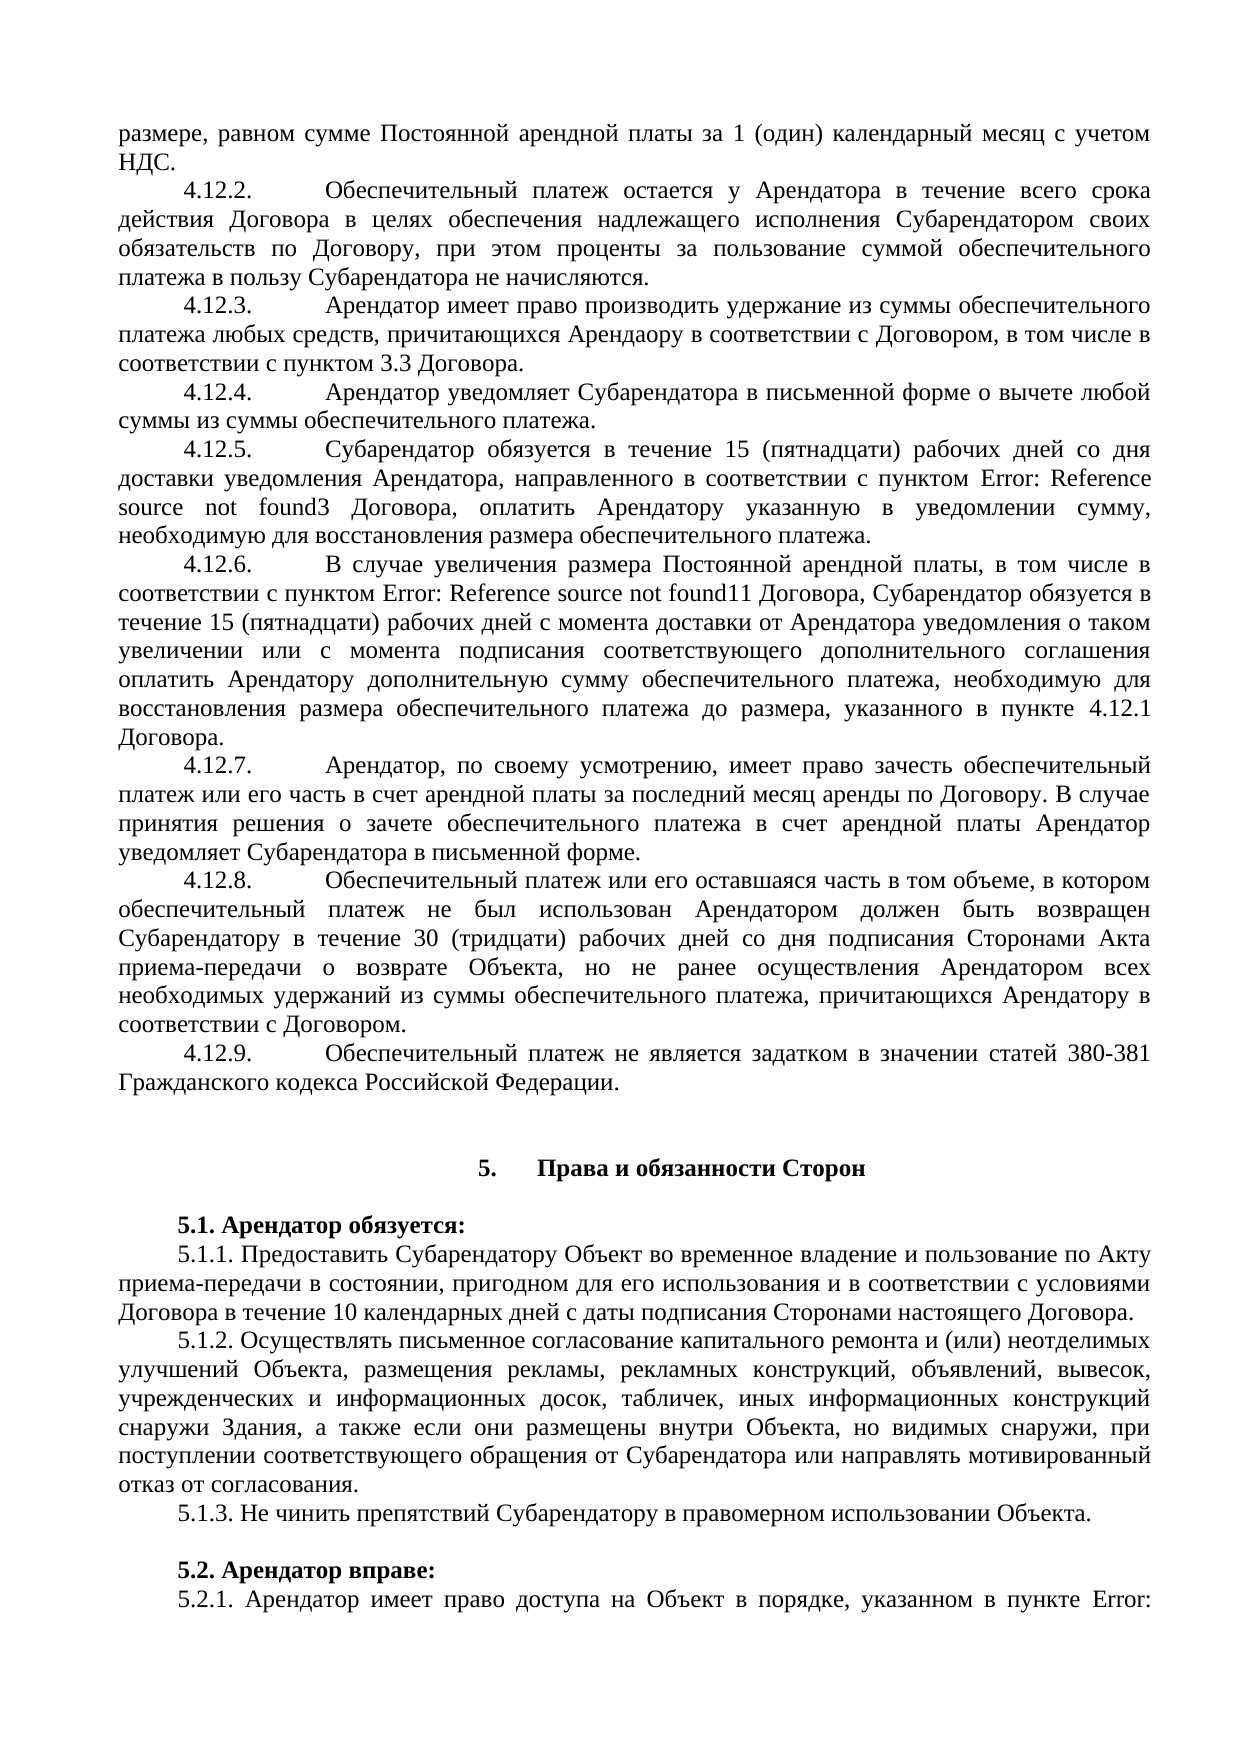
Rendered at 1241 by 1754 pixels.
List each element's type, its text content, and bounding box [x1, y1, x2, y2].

list Арендатор, по своему усмотрению, имеет право зачесть обеспечительный платеж или его часть в счет арендной платы за последний месяц аренды по Договору. В случае принятия решения о зачете обеспечительного платежа в счет арендной платы Арендатор уведомляет Субарендатора в письменной форме. [118, 751, 1152, 866]
list Обеспечительный платеж или его оставшаяся часть в том объеме, в котором обеспечительный платеж не был использован Арендатором должен быть возвращен Субарендатору в течение 30 (тридцати) рабочих дней со дня подписания Сторонами Акта приема-передачи о возврате Объекта, но не ранее осуществления Арендатором всех необходимых удержаний из суммы обеспечительного платежа, причитающихся Арендатору в соответствии с Договором. [118, 866, 1152, 1038]
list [118, 118, 1152, 176]
list Права и обязанности Сторон [118, 1153, 1152, 1182]
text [118, 1584, 1152, 1613]
text 5.1. Арендатор обязуется: [118, 1211, 1152, 1239]
list Арендатор уведомляет Субарендатора в письменной форме о вычете любой суммы из суммы обеспечительного платежа. [118, 377, 1152, 434]
text 5.1.2. Осуществлять письменное согласование капитального ремонта и (или) неотделимых улучшений Объекта, размещения рекламы, рекламных конструкций, объявлений, вывесок, учрежденческих и информационных досок, табличек, иных информационных конструкций снаружи Здания, а также если они размещены внутри Объекта, но видимых снаружи, при поступлении соответствующего обращения от Субарендатора или направлять мотивированный отказ от согласования. [118, 1326, 1152, 1498]
text 5.1.3. Не чинить препятствий Субарендатору в правомерном использовании Объекта. [118, 1498, 1152, 1527]
text 5.2. Арендатор вправе: [118, 1556, 1152, 1584]
text 5.1.1. Предоставить Субарендатору Объект во временное владение и пользование по Акту приема-передачи в состоянии, пригодном для его использования и в соответствии с условиями Договора в течение 10 календарных дней с даты подписания Сторонами настоящего Договора. [118, 1239, 1152, 1326]
list Обеспечительный платеж не является задатком в значении статей 380-381 Гражданского кодекса Российской Федерации. [118, 1038, 1152, 1096]
list Арендатор имеет право производить удержание из суммы обеспечительного платежа любых средств, причитающихся Арендаору в соответствии с Договором, в том числе в соответствии с пунктом 3.3 Договора. [118, 291, 1152, 377]
list Обеспечительный платеж остается у Арендатора в течение всего срока действия Договора в целях обеспечения надлежащего исполнения Субарендатором своих обязательств по Договору, при этом проценты за пользование суммой обеспечительного платежа в пользу Субарендатора не начисляются. [118, 176, 1152, 291]
